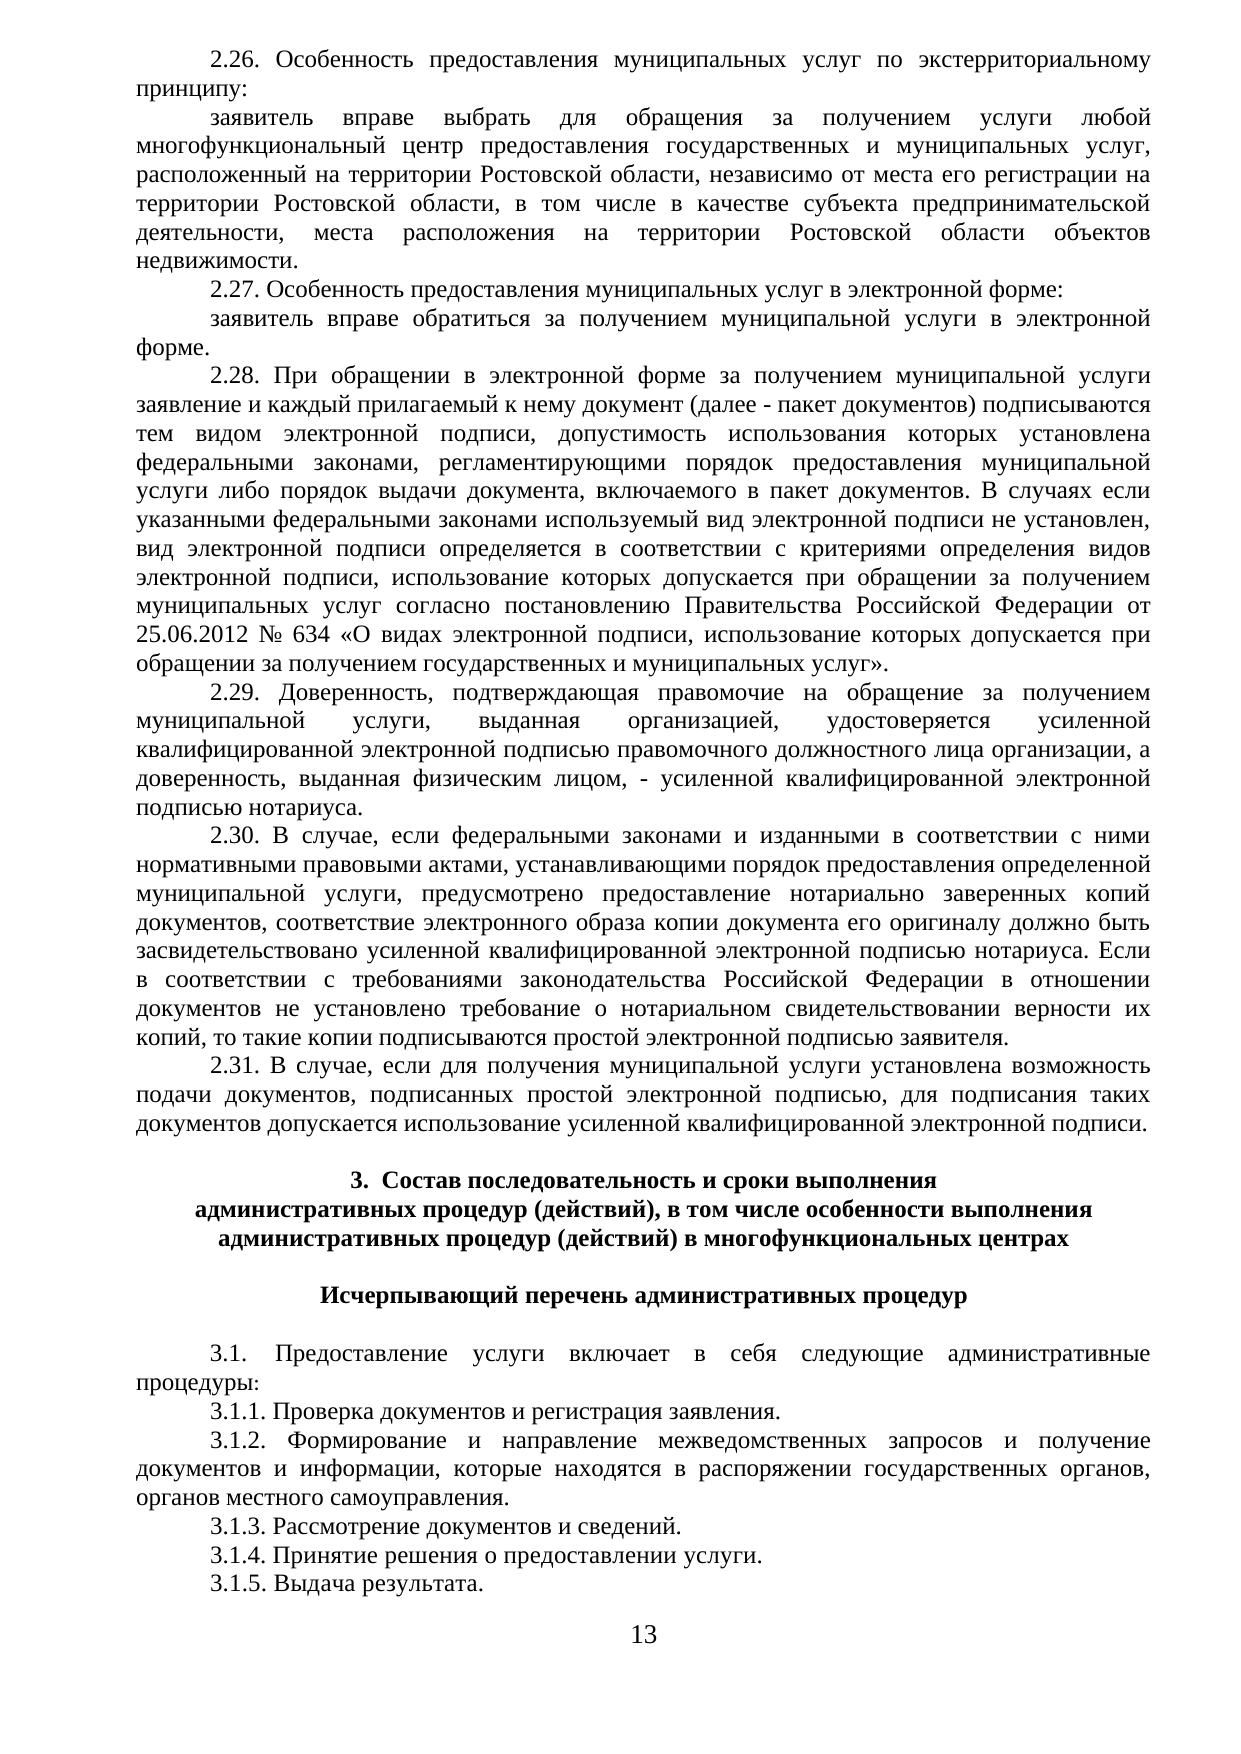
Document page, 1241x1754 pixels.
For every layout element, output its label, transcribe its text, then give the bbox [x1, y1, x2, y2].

text заявитель вправе обратиться за получением муниципальной услуги в электронной форме. [136, 303, 1152, 361]
text административных процедур (действий), в том числе особенности выполнения административных процедур (действий) в многофункциональных центрах [136, 1194, 1152, 1252]
text 3.1.5. Выдача результата. [136, 1568, 1152, 1597]
text 2.31. В случае, если для получения муниципальной услуги установлена возможность подачи документов, подписанных простой электронной подписью, для подписания таких документов допускается использование усиленной квалифицированной электронной подписи. [136, 1051, 1152, 1137]
list Предоставление услуги включает в себя следующие административные процедуры: [136, 1338, 1152, 1396]
text заявитель вправе выбрать для обращения за получением услуги любой многофункциональный центр предоставления государственных и муниципальных услуг, расположенный на территории Ростовской области, независимо от места его регистрации на территории Ростовской области, в том числе в качестве субъекта предпринимательской деятельности, места расположения на территории Ростовской области объектов недвижимости. [136, 102, 1152, 274]
text 3.1.2. Формирование и направление межведомственных запросов и получение документов и информации, которые находятся в распоряжении государственных органов, органов местного самоуправления. [136, 1425, 1152, 1511]
text 3.1.1. Проверка документов и регистрация заявления. [136, 1396, 1152, 1425]
text 2.30. В случае, если федеральными законами и изданными в соответствии с ними нормативными правовыми актами, устанавливающими порядок предоставления определенной муниципальной услуги, предусмотрено предоставление нотариально заверенных копий документов, соответствие электронного образа копии документа его оригиналу должно быть засвидетельствовано усиленной квалифицированной электронной подписью нотариуса. Если в соответствии с требованиями законодательства Российской Федерации в отношении документов не установлено требование о нотариальном свидетельствовании верности их копий, то такие копии подписываются простой электронной подписью заявителя. [136, 821, 1152, 1051]
text 2.28. При обращении в электронной форме за получением муниципальной услуги заявление и каждый прилагаемый к нему документ (далее - пакет документов) подписываются тем видом электронной подписи, допустимость использования которых установлена федеральными законами, регламентирующими порядок предоставления муниципальной услуги либо порядок выдачи документа, включаемого в пакет документов. В случаях если указанными федеральными законами используемый вид электронной подписи не установлен, вид электронной подписи определяется в соответствии с критериями определения видов электронной подписи, использование которых допускается при обращении за получением муниципальных услуг согласно постановлению Правительства Российской Федерации от 25.06.2012 № 634 «О видах электронной подписи, использование которых допускается при обращении за получением государственных и муниципальных услуг». [136, 361, 1152, 677]
text 2.27. Особенность предоставления муниципальных услуг в электронной форме: [136, 274, 1152, 303]
text 2.26. Особенность предоставления муниципальных услуг по экстерриториальному принципу: [136, 44, 1152, 102]
text 3.1.3. Рассмотрение документов и сведений. [136, 1511, 1152, 1540]
text 3.1.4. Принятие решения о предоставлении услуги. [136, 1540, 1152, 1568]
text 2.29. Доверенность, подтверждающая правомочие на обращение за получением муниципальной услуги, выданная организацией, удостоверяется усиленной квалифицированной электронной подписью правомочного должностного лица организации, а доверенность, выданная физическим лицом, - усиленной квалифицированной электронной подписью нотариуса. [136, 677, 1152, 821]
text 3. Состав последовательность и сроки выполнения [136, 1166, 1152, 1194]
text Исчерпывающий перечень административных процедур [136, 1281, 1152, 1309]
